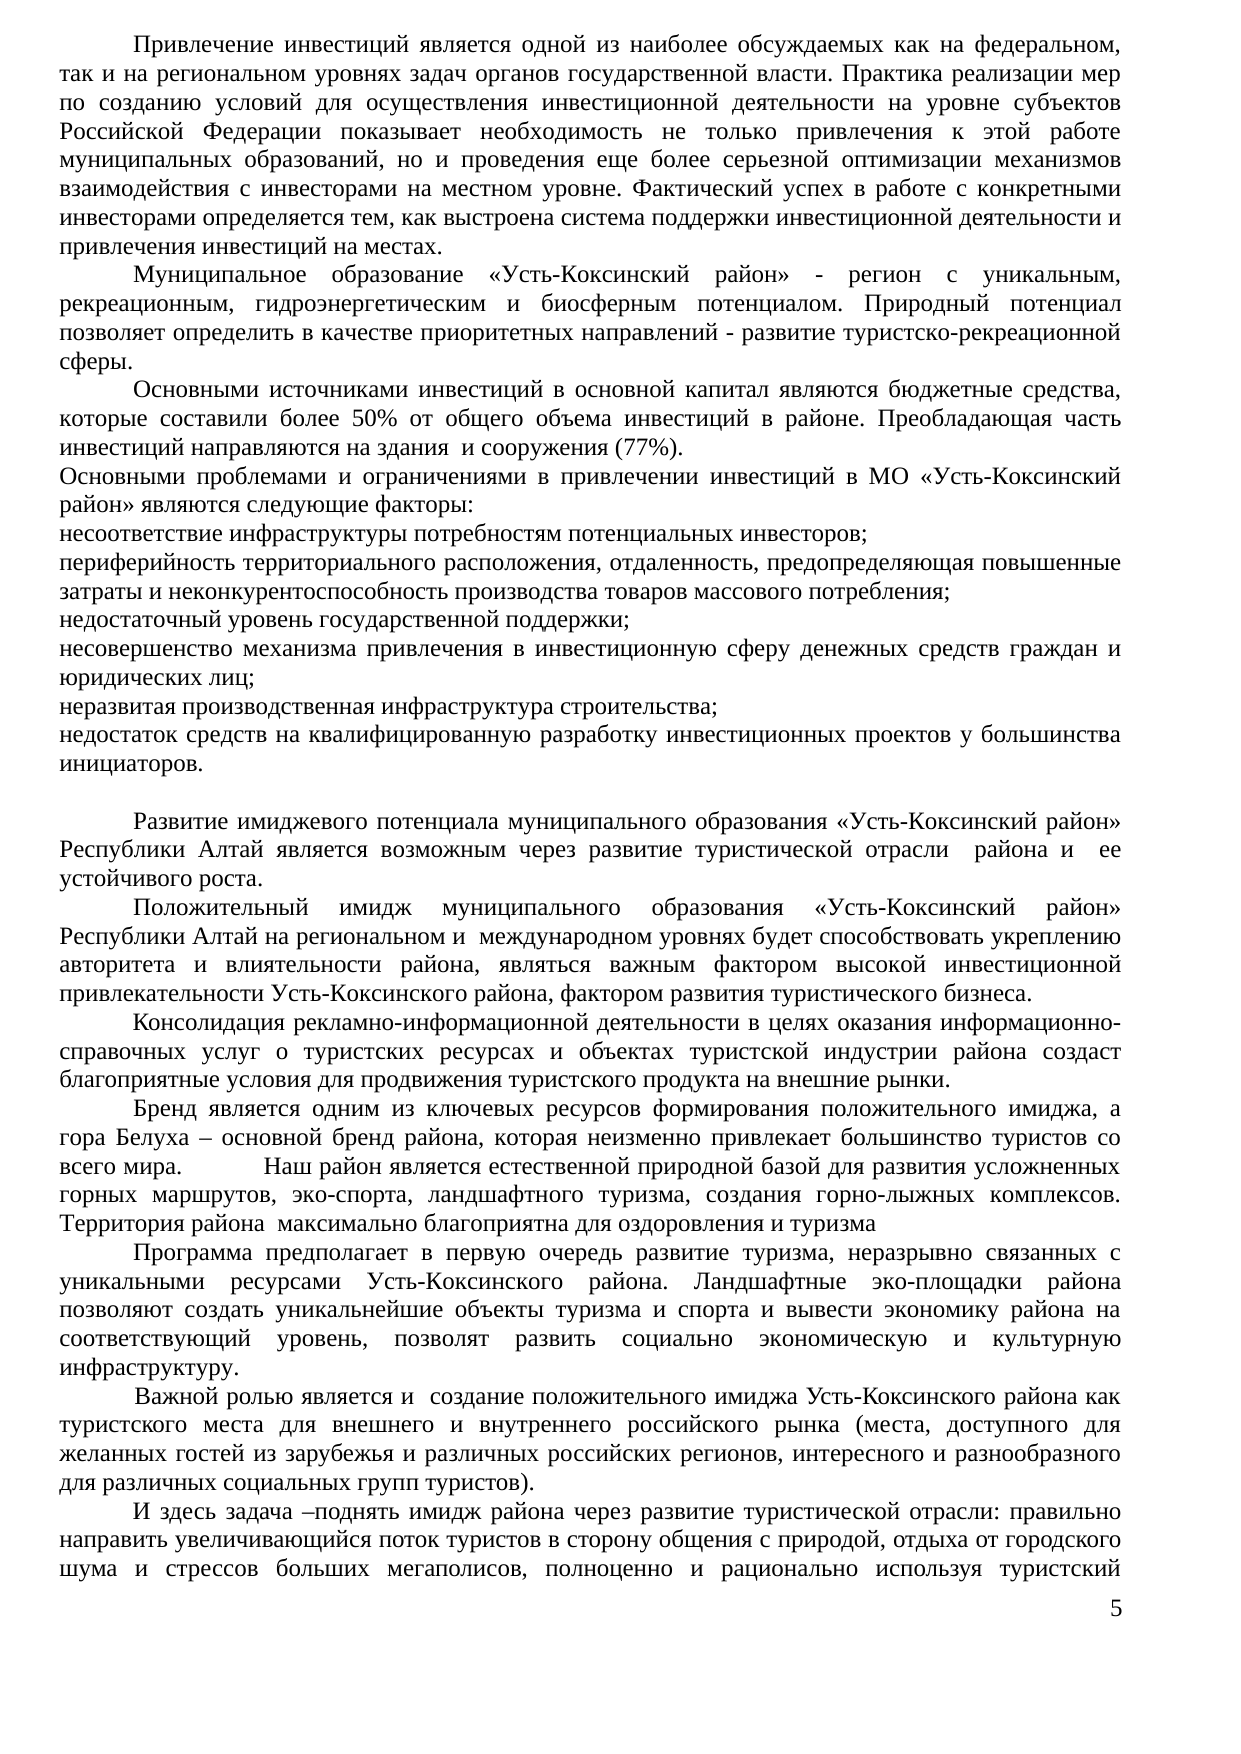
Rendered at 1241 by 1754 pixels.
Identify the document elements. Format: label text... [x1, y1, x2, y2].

text Основными источниками инвестиций в основной капитал являются бюджетные средства, которые составили более 50% от общего объема инвестиций в районе. Преобладающая часть инвестиций направляются на здания и сооружения (77%). [59, 374, 1122, 461]
text Бренд является одним из ключевых ресурсов формирования положительного имиджа, а гора Белуха – основной бренд района, которая неизменно привлекает большинство туристов со всего мира. Наш район является естественной природной базой для развития усложненных горных маршрутов, эко-спорта, ландшафтного туризма, создания горно-лыжных комплексов. Территория района максимально благоприятна для оздоровления и туризма [59, 1093, 1122, 1237]
text недостаток средств на квалифицированную разработку инвестиционных проектов у большинства инициаторов. [59, 719, 1122, 777]
text периферийность территориального расположения, отдаленность, предопределяющая повышенные затраты и неконкурентоспособность производства товаров массового потребления; [59, 547, 1122, 604]
text Основными проблемами и ограничениями в привлечении инвестиций в МО «Усть-Коксинский район» являются следующие факторы: [59, 461, 1122, 518]
text Важной ролью является и создание положительного имиджа Усть-Коксинского района как туристского места для внешнего и внутреннего российского рынка (места, доступного для желанных гостей из зарубежья и различных российских регионов, интересного и разнообразного для различных социальных групп туристов). [59, 1381, 1122, 1496]
text недостаточный уровень государственной поддержки; [59, 604, 1122, 633]
text Программа предполагает в первую очередь развитие туризма, неразрывно связанных с уникальными ресурсами Усть-Коксинского района. Ландшафтные эко-площадки района позволяют создать уникальнейшие объекты туризма и спорта и вывести экономику района на соответствующий уровень, позволят развить социально экономическую и культурную инфраструктуру. [59, 1237, 1122, 1381]
text Развитие имиджевого потенциала муниципального образования «Усть-Коксинский район» Республики Алтай является возможным через развитие туристической отрасли района и ее устойчивого роста. [59, 806, 1122, 892]
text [59, 1496, 1122, 1582]
text Муниципальное образование «Усть-Коксинский район» - регион с уникальным, рекреационным, гидроэнергетическим и биосферным потенциалом. Природный потенциал позволяет определить в качестве приоритетных направлений - развитие туристско-рекреационной сферы. [59, 259, 1122, 374]
text Консолидация рекламно-информационной деятельности в целях оказания информационно-справочных услуг о туристских ресурсах и объектах туристской индустрии района создаст благоприятные условия для продвижения туристского продукта на внешние рынки. [59, 1007, 1122, 1093]
text Привлечение инвестиций является одной из наиболее обсуждаемых как на федеральном, так и на региональном уровнях задач органов государственной власти. Практика реализации мер по созданию условий для осуществления инвестиционной деятельности на уровне субъектов Российской Федерации показывает необходимость не только привлечения к этой работе муниципальных образований, но и проведения еще более серьезной оптимизации механизмов взаимодействия с инвесторами на местном уровне. Фактический успех в работе с конкретными инвесторами определяется тем, как выстроена система поддержки инвестиционной деятельности и привлечения инвестиций на местах. [59, 29, 1122, 259]
text Положительный имидж муниципального образования «Усть-Коксинский район» Республики Алтай на региональном и международном уровнях будет способствовать укреплению авторитета и влиятельности района, являться важным фактором высокой инвестиционной привлекательности Усть-Коксинского района, фактором развития туристического бизнеса. [59, 892, 1122, 1007]
text неразвитая производственная инфраструктура строительства; [59, 691, 1122, 719]
text несоответствие инфраструктуры потребностям потенциальных инвесторов; [59, 518, 1122, 547]
text несовершенство механизма привлечения в инвестиционную сферу денежных средств граждан и юридических лиц; [59, 633, 1122, 691]
